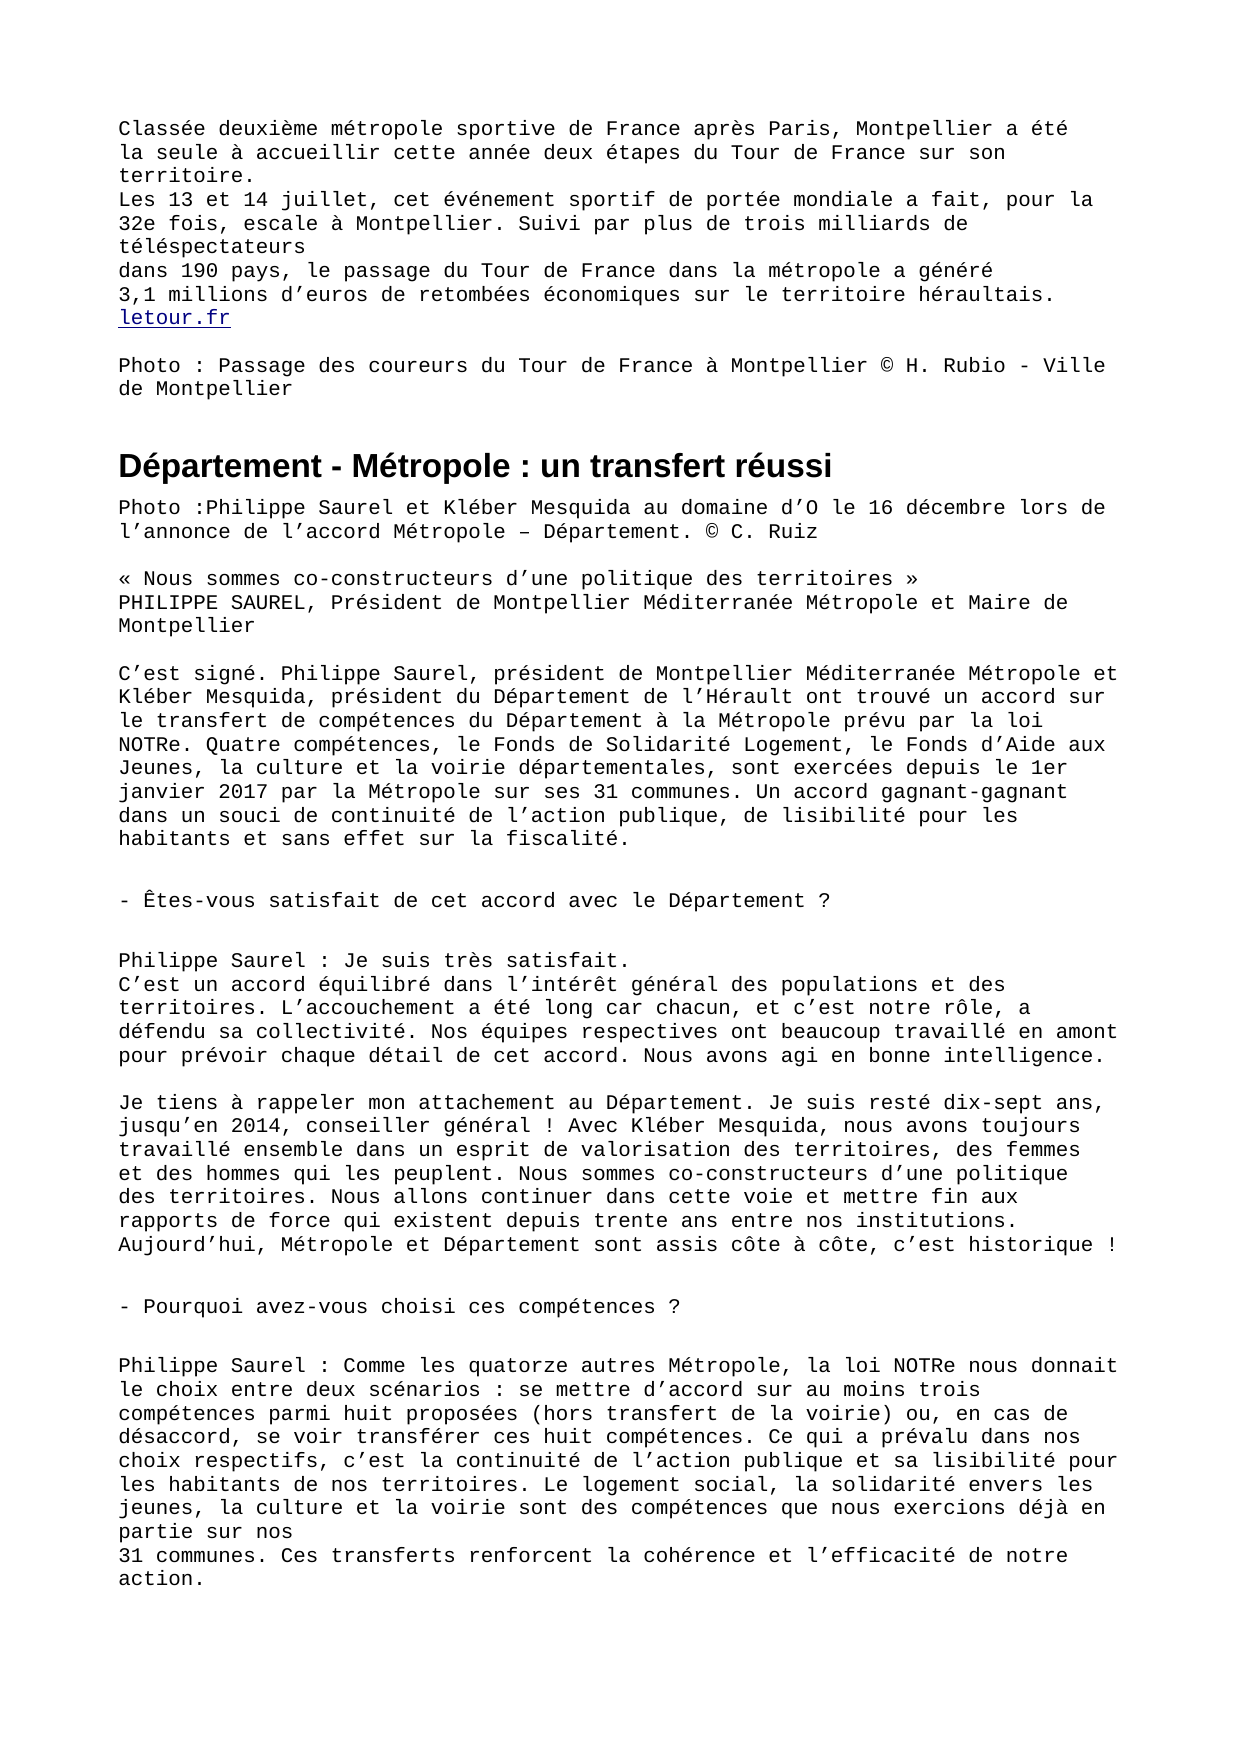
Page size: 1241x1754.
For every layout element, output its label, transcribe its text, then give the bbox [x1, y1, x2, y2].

subtitle - Êtes-vous satisfait de cet accord avec le Département ? [118, 890, 1122, 914]
subtitle - Pourquoi avez-vous choisi ces compétences ? [118, 1296, 1122, 1319]
text la seule à accueillir cette année deux étapes du Tour de France sur son territoire. [118, 142, 1122, 189]
text dans 190 pays, le passage du Tour de France dans la métropole a généré [118, 260, 1122, 284]
text 32e fois, escale à Montpellier. Suivi par plus de trois milliards de téléspectateurs [118, 213, 1122, 260]
text des territoires. Nous allons continuer dans cette voie et mettre fin aux rapports de force qui existent depuis trente ans entre nos institutions. Aujourd’hui, Métropole et Département sont assis côte à côte, c’est historique ! [118, 1186, 1122, 1257]
text Photo :Philippe Saurel et Kléber Mesquida au domaine d’O le 16 décembre lors de l’annonce de l’accord Métropole – Département. © C. Ruiz [118, 497, 1122, 544]
text Philippe Saurel : Je suis très satisfait. [118, 950, 1122, 974]
text Philippe Saurel : Comme les quatorze autres Métropole, la loi NOTRe nous donnait le choix entre deux scénarios : se mettre d’accord sur au moins trois compétences parmi huit proposées (hors transfert de la voirie) ou, en cas de désaccord, se voir transférer ces huit compétences. Ce qui a prévalu dans nos choix respectifs, c’est la continuité de l’action publique et sa lisibilité pour les habitants de nos territoires. Le logement social, la solidarité envers les jeunes, la culture et la voirie sont des compétences que nous exercions déjà en partie sur nos [118, 1355, 1122, 1544]
text dans un souci de continuité de l’action publique, de lisibilité pour les habitants et sans effet sur la fiscalité. [118, 805, 1122, 852]
text C’est signé. Philippe Saurel, président de Montpellier Méditerranée Métropole et Kléber Mesquida, président du Département de l’Hérault ont trouvé un accord sur le transfert de compétences du Département à la Métropole prévu par la loi NOTRe. Quatre compétences, le Fonds de Solidarité Logement, le Fonds d’Aide aux Jeunes, la culture et la voirie départementales, sont exercées depuis le 1er janvier 2017 par la Métropole sur ses 31 communes. Un accord gagnant-gagnant [118, 663, 1122, 805]
text « Nous sommes co-constructeurs d’une politique des territoires » [118, 568, 1122, 592]
text travaillé ensemble dans un esprit de valorisation des territoires, des femmes [118, 1139, 1122, 1163]
text Les 13 et 14 juillet, cet événement sportif de portée mondiale a fait, pour la [118, 189, 1122, 213]
text jusqu’en 2014, conseiller général ! Avec Kléber Mesquida, nous avons toujours [118, 1116, 1122, 1139]
text Classée deuxième métropole sportive de France après Paris, Montpellier a été [118, 118, 1122, 142]
text letour.fr [118, 307, 1122, 331]
subtitle Département - Métropole : un transfert réussi [118, 446, 1122, 485]
text et des hommes qui les peuplent. Nous sommes co-constructeurs d’une politique [118, 1163, 1122, 1186]
text PHILIPPE SAUREL, Président de Montpellier Méditerranée Métropole et Maire de Montpellier [118, 592, 1122, 639]
text 31 communes. Ces transferts renforcent la cohérence et l’efficacité de notre action. [118, 1544, 1122, 1592]
text 3,1 millions d’euros de retombées économiques sur le territoire héraultais. [118, 284, 1122, 307]
text C’est un accord équilibré dans l’intérêt général des populations et des territoires. L’accouchement a été long car chacun, et c’est notre rôle, a défendu sa collectivité. Nos équipes respectives ont beaucoup travaillé en amont pour prévoir chaque détail de cet accord. Nous avons agi en bonne intelligence. [118, 974, 1122, 1068]
text Photo : Passage des coureurs du Tour de France à Montpellier © H. Rubio - Ville de Montpellier [118, 354, 1122, 402]
text Je tiens à rappeler mon attachement au Département. Je suis resté dix-sept ans, [118, 1092, 1122, 1116]
